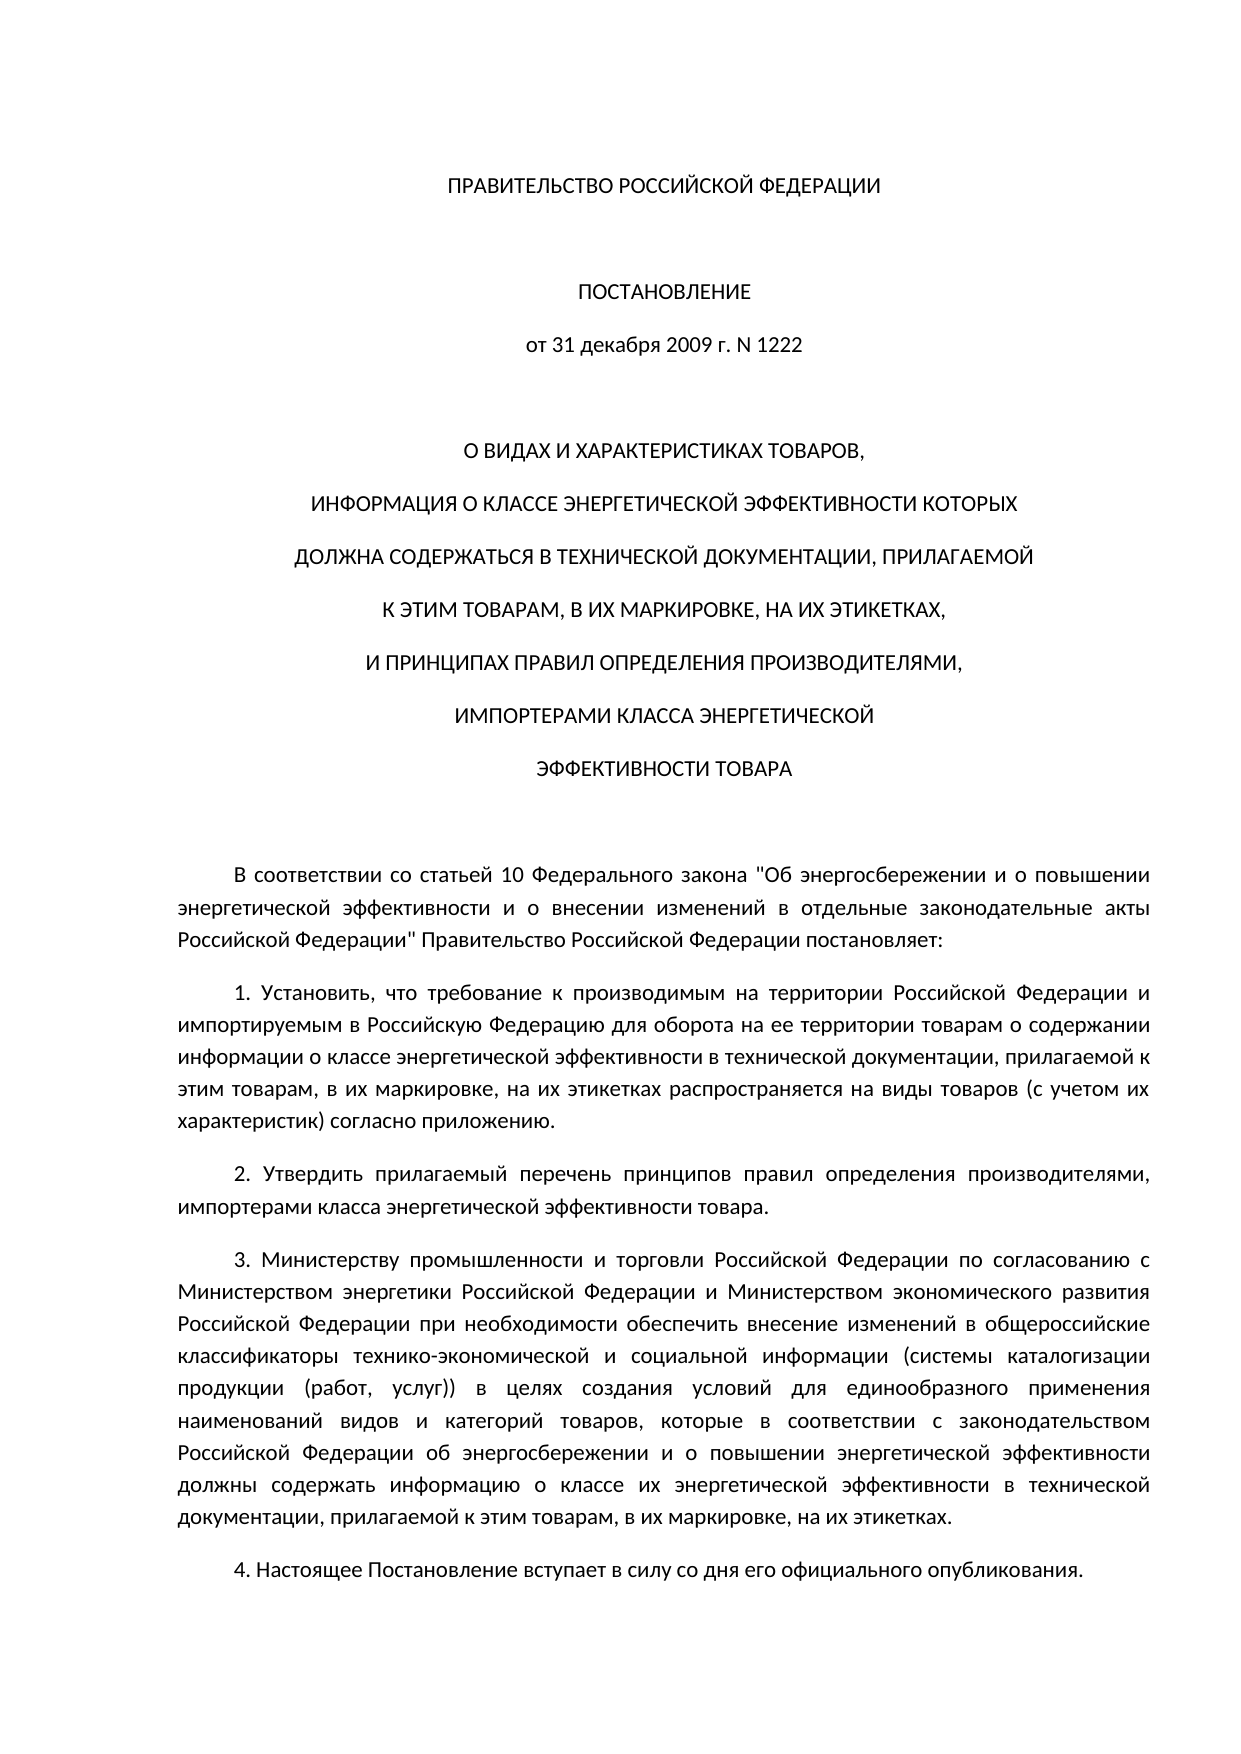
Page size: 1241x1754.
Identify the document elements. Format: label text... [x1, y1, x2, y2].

text 1. Установить, что требование к производимым на территории Российской Федерации и импортируемым в Российскую Федерацию для оборота на ее территории товарам о содержании информации о классе энергетической эффективности в технической документации, прилагаемой к этим товарам, в их маркировке, на их этикетках распространяется на виды товаров (с учетом их характеристик) согласно приложению. [177, 978, 1152, 1134]
text И ПРИНЦИПАХ ПРАВИЛ ОПРЕДЕЛЕНИЯ ПРОИЗВОДИТЕЛЯМИ, [177, 648, 1152, 676]
text В соответствии со статьей 10 Федерального закона "Об энергосбережении и о повышении энергетической эффективности и о внесении изменений в отдельные законодательные акты Российской Федерации" Правительство Российской Федерации постановляет: [177, 860, 1152, 953]
text ДОЛЖНА СОДЕРЖАТЬСЯ В ТЕХНИЧЕСКОЙ ДОКУМЕНТАЦИИ, ПРИЛАГАЕМОЙ [177, 542, 1152, 570]
text ЭФФЕКТИВНОСТИ ТОВАРА [177, 754, 1152, 782]
text 2. Утвердить прилагаемый перечень принципов правил определения производителями, импортерами класса энергетической эффективности товара. [177, 1159, 1152, 1220]
text 4. Настоящее Постановление вступает в силу со дня его официального опубликования. [177, 1555, 1152, 1583]
text 3. Министерству промышленности и торговли Российской Федерации по согласованию с Министерством энергетики Российской Федерации и Министерством экономического развития Российской Федерации при необходимости обеспечить внесение изменений в общероссийские классификаторы технико-экономической и социальной информации (системы каталогизации продукции (работ, услуг)) в целях создания условий для единообразного применения наименований видов и категорий товаров, которые в соответствии с законодательством Российской Федерации об энергосбережении и о повышении энергетической эффективности должны содержать информацию о классе их энергетической эффективности в технической документации, прилагаемой к этим товарам, в их маркировке, на их этикетках. [177, 1245, 1152, 1530]
text О ВИДАХ И ХАРАКТЕРИСТИКАХ ТОВАРОВ, [177, 436, 1152, 464]
text ПРАВИТЕЛЬСТВО РОССИЙСКОЙ ФЕДЕРАЦИИ [177, 171, 1152, 199]
text ИМПОРТЕРАМИ КЛАССА ЭНЕРГЕТИЧЕСКОЙ [177, 701, 1152, 729]
text ИНФОРМАЦИЯ О КЛАССЕ ЭНЕРГЕТИЧЕСКОЙ ЭФФЕКТИВНОСТИ КОТОРЫХ [177, 489, 1152, 517]
text ПОСТАНОВЛЕНИЕ [177, 277, 1152, 305]
text К ЭТИМ ТОВАРАМ, В ИХ МАРКИРОВКЕ, НА ИХ ЭТИКЕТКАХ, [177, 595, 1152, 623]
text от 31 декабря 2009 г. N 1222 [177, 330, 1152, 358]
